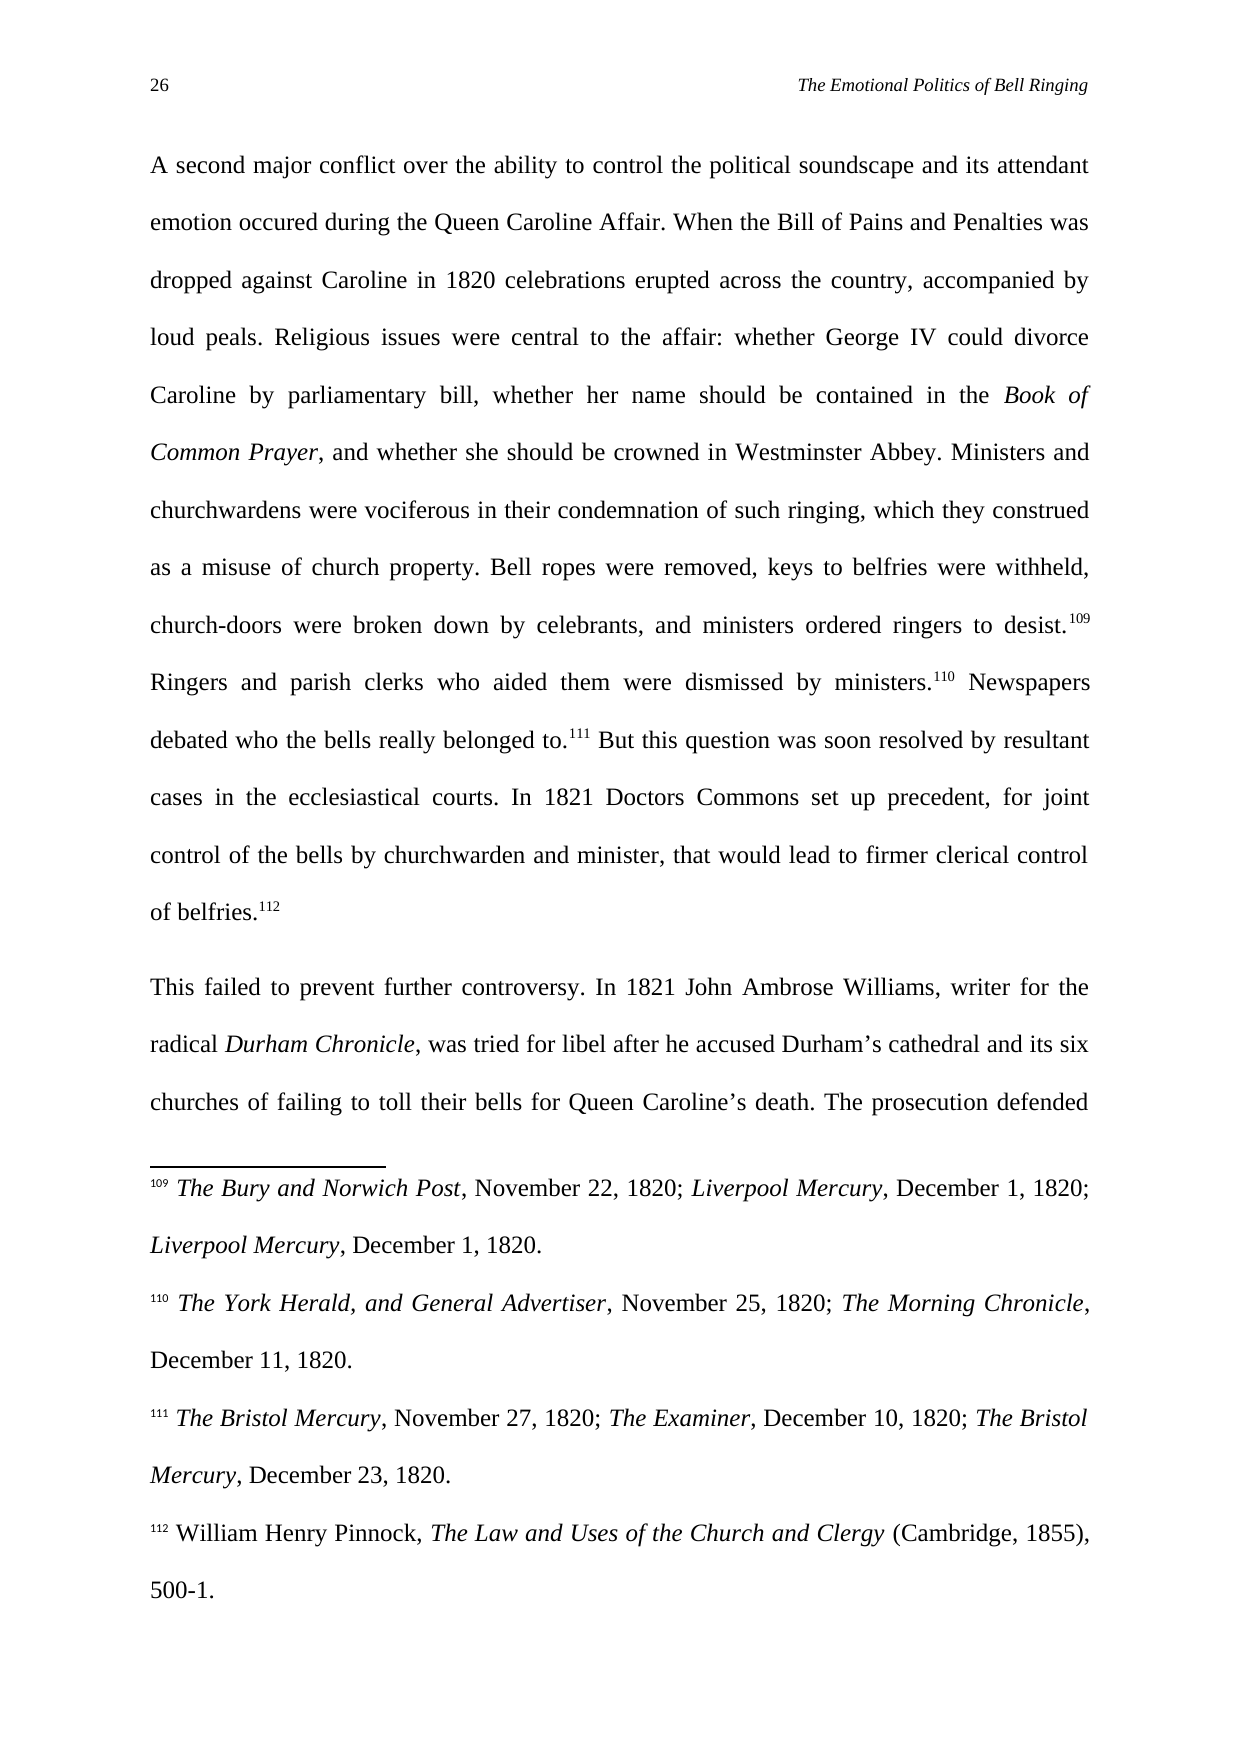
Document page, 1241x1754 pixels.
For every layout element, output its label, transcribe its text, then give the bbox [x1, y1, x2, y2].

text This failed to prevent further controversy. In 1821 John Ambrose Williams, writer for the radical Durham Chronicle, was tried for libel after he accused Durham’s cathedral and its six churches of failing to toll their bells for Queen Caroline’s death. The prosecution defended the clergymen who were ‘not so loud in their grief, being, perhaps, the more sincere, and because their bells were not tolled, but suppressed their emotions’. A rhetorical sleight of hand separated the agentive bells own emotions from those of the clergymen and equated sincerity with a stoic silence. The cross-examination of witnesses made similar distinctions. They were asked whether the bells kept ‘to themselves’, ‘suppress[ed] their emotions’, or whether they acted ‘the hypocritical, or frank part’. Here the defence used the rhetoric of agency in a different way. By ascribing bells their own emotions and voices the prosecution proposed that the clergy had actively silenced them. Material agency was a rhetoric used to make claims about the hidden politics of the soundscape. Bells were comprehended as an autonomous expression of communal feeling. But attempts to set and represent the emotional tone of the community were open to contestation along a whole series of political and religious lines. [150, 972, 1090, 1115]
text A second major conflict over the ability to control the political soundscape and its attendant emotion occured during the Queen Caroline Affair. When the Bill of Pains and Penalties was dropped against Caroline in 1820 celebrations erupted across the country, accompanied by loud peals. Religious issues were central to the affair: whether George IV could divorce Caroline by parliamentary bill, whether her name should be contained in the Book of Common Prayer, and whether she should be crowned in Westminster Abbey. Ministers and churchwardens were vociferous in their condemnation of such ringing, which they construed as a misuse of church property. Bell ropes were removed, keys to belfries were withheld, church-doors were broken down by celebrants, and ministers ordered ringers to desist. Ringers and parish clerks who aided them were dismissed by ministers. Newspapers debated who the bells really belonged to. But this question was soon resolved by resultant cases in the ecclesiastical courts. In 1821 Doctors Commons set up precedent, for joint control of the bells by churchwarden and minister, that would lead to firmer clerical control of belfries. [150, 150, 1090, 926]
